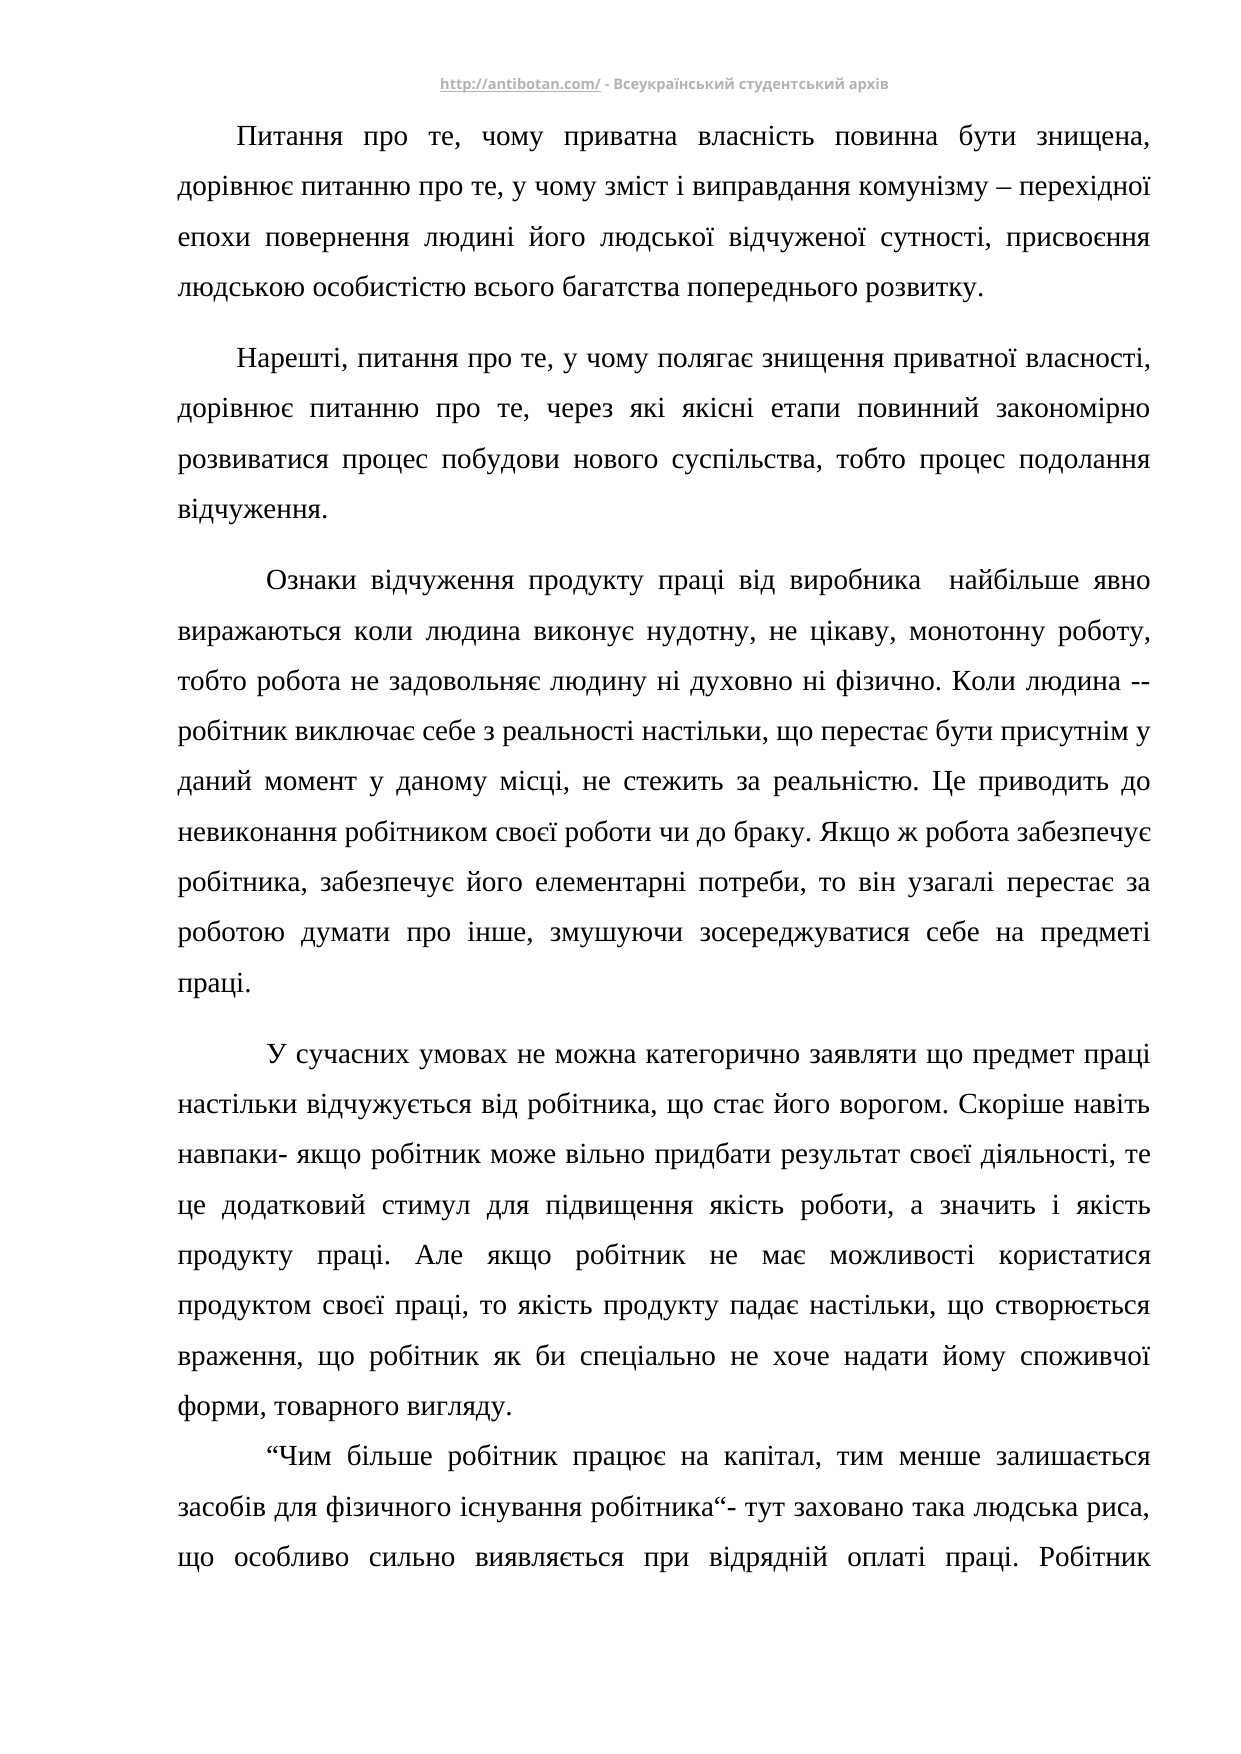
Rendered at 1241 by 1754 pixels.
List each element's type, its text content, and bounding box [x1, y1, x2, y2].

text У сучасних умовах не можна категорично заявляти що предмет праці настільки відчужується від робітника, що стає його ворогом. Скоріше навіть навпаки- якщо робітник може вільно придбати результат своєї діяльності, те це додатковий стимул для підвищення якість роботи, а значить і якість продукту праці. Але якщо робітник не має можливості користатися продуктом своєї праці, то якість продукту падає настільки, що створюється враження, що робітник як би спеціально не хоче надати йому споживчої форми, товарного вигляду. [177, 1036, 1152, 1422]
text Ознаки відчуження продукту праці від виробника найбільше явно виражаються коли людина виконує нудотну, не цікаву, монотонну роботу, тобто робота не задовольняє людину ні духовно ні фізично. Коли людина -- робітник виключає себе з реальності настільки, що перестає бути присутнім у даний момент у даному місці, не стежить за реальністю. Це приводить до невиконання робітником своєї роботи чи до браку. Якщо ж робота забезпечує робітника, забезпечує його елементарні потреби, то він узагалі перестає за роботою думати про інше, змушуючи зосереджуватися себе на предметі праці. [177, 562, 1152, 998]
text Питання про те, чому приватна власність повинна бути знищена, дорівнює питанню про те, у чому зміст і виправдання комунізму – перехідної епохи повернення людині його людської відчуженої сутності, присвоєння людською особистістю всього багатства попереднього розвитку. [177, 118, 1152, 303]
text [177, 1438, 1152, 1573]
text Нарешті, питання про те, у чому полягає знищення приватної власності, дорівнює питанню про те, через які якісні етапи повинний закономірно розвиватися процес побудови нового суспільства, тобто процес подолання відчуження. [177, 340, 1152, 525]
